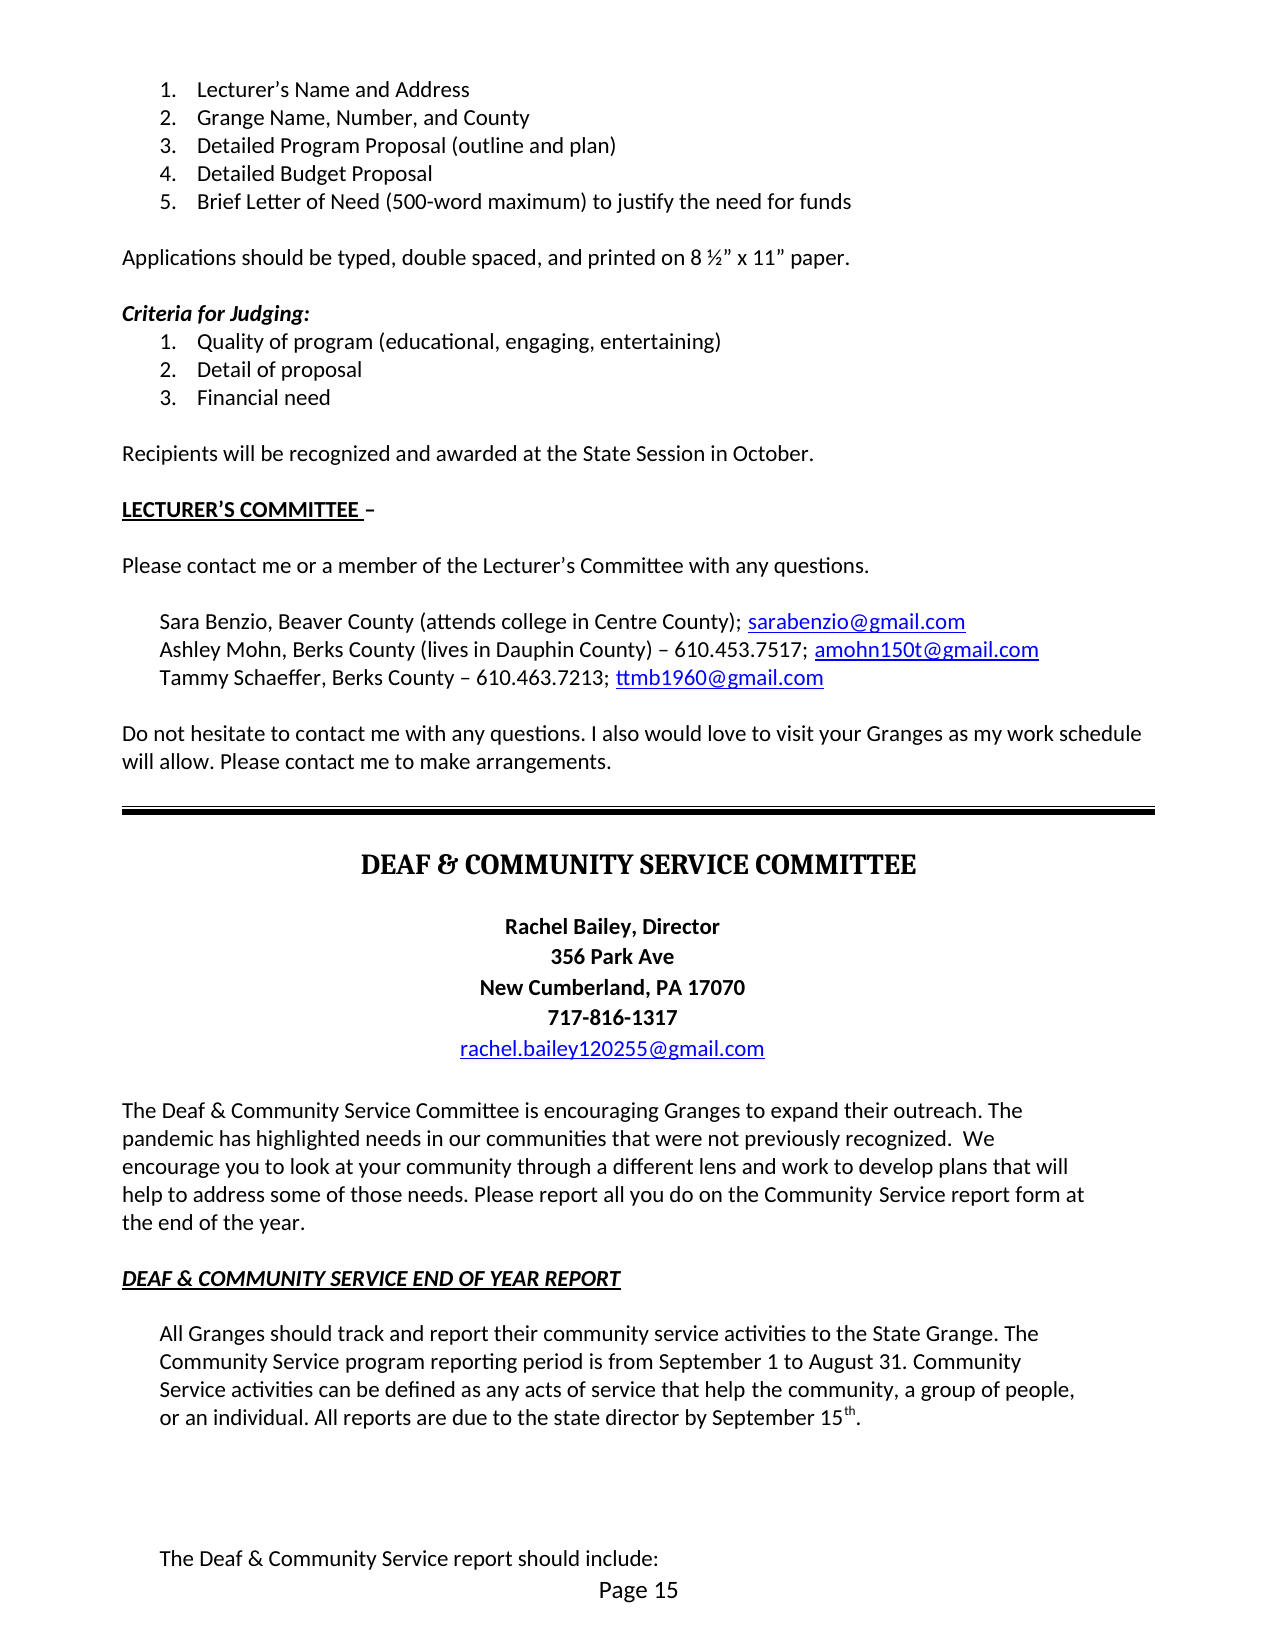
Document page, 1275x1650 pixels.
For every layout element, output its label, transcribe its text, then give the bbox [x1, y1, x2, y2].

text The Deaf & Community Service Committee is encouraging Granges to expand their outreach. The pandemic has highlighted needs in our communities that were not previously recognized. We encourage you to look at your community through a different lens and work to develop plans that will help to address some of those needs. Please report all you do on the Community Service report form at the end of the year. [122, 1096, 1091, 1236]
text Criteria for Judging: [122, 299, 1155, 327]
list Financial need [159, 383, 1155, 411]
text Tammy Schaeffer, Berks County – 610.463.7213; ttmb1960@gmail.com [159, 663, 1155, 691]
text Do not hesitate to contact me with any questions. I also would love to visit your Granges as my work schedule will allow. Please contact me to make arrangements. [122, 719, 1155, 776]
text LECTURER’S COMMITTEE – [122, 495, 1155, 523]
list Brief Letter of Need (500-word maximum) to justify the need for funds [159, 187, 1155, 215]
text New Cumberland, PA 17070 [167, 971, 1058, 1001]
text Rachel Bailey, Director [167, 910, 1058, 941]
list Quality of program (educational, engaging, entertaining) [159, 327, 1155, 355]
text rachel.bailey120255@gmail.com [167, 1032, 1058, 1062]
text All Granges should track and report their community service activities to the State Grange. The Community Service program reporting period is from September 1 to August 31. Community Service activities can be defined as any acts of service that help the community, a group of people, or an individual. All reports are due to the state director by September 15th. [159, 1319, 1090, 1431]
list Detailed Program Proposal (outline and plan) [159, 131, 1155, 159]
text Please contact me or a member of the Lecturer’s Committee with any questions. [122, 551, 1155, 579]
text Applications should be typed, double spaced, and printed on 8 ½” x 11” paper. [122, 243, 1155, 271]
text 356 Park Ave [167, 941, 1058, 971]
list Detailed Budget Proposal [159, 159, 1155, 187]
text The Deaf & Community Service report should include: [159, 1544, 1084, 1572]
subtitle DEAF & COMMUNITY SERVICE END OF YEAR REPORT [122, 1264, 1155, 1292]
list Lecturer’s Name and Address [159, 75, 1155, 103]
list Detail of proposal [159, 355, 1155, 383]
text Recipients will be recognized and awarded at the State Session in October. [122, 439, 1155, 467]
title DEAF & COMMUNITY SERVICE COMMITTEE [122, 848, 1155, 882]
list Grange Name, Number, and County [159, 103, 1155, 131]
text Ashley Mohn, Berks County (lives in Dauphin County) – 610.453.7517; amohn150t@gmail.com [122, 635, 1155, 663]
text Sara Benzio, Beaver County (attends college in Centre County); sarabenzio@gmail.com [159, 607, 1155, 635]
text 717-816-1317 [167, 1001, 1058, 1032]
